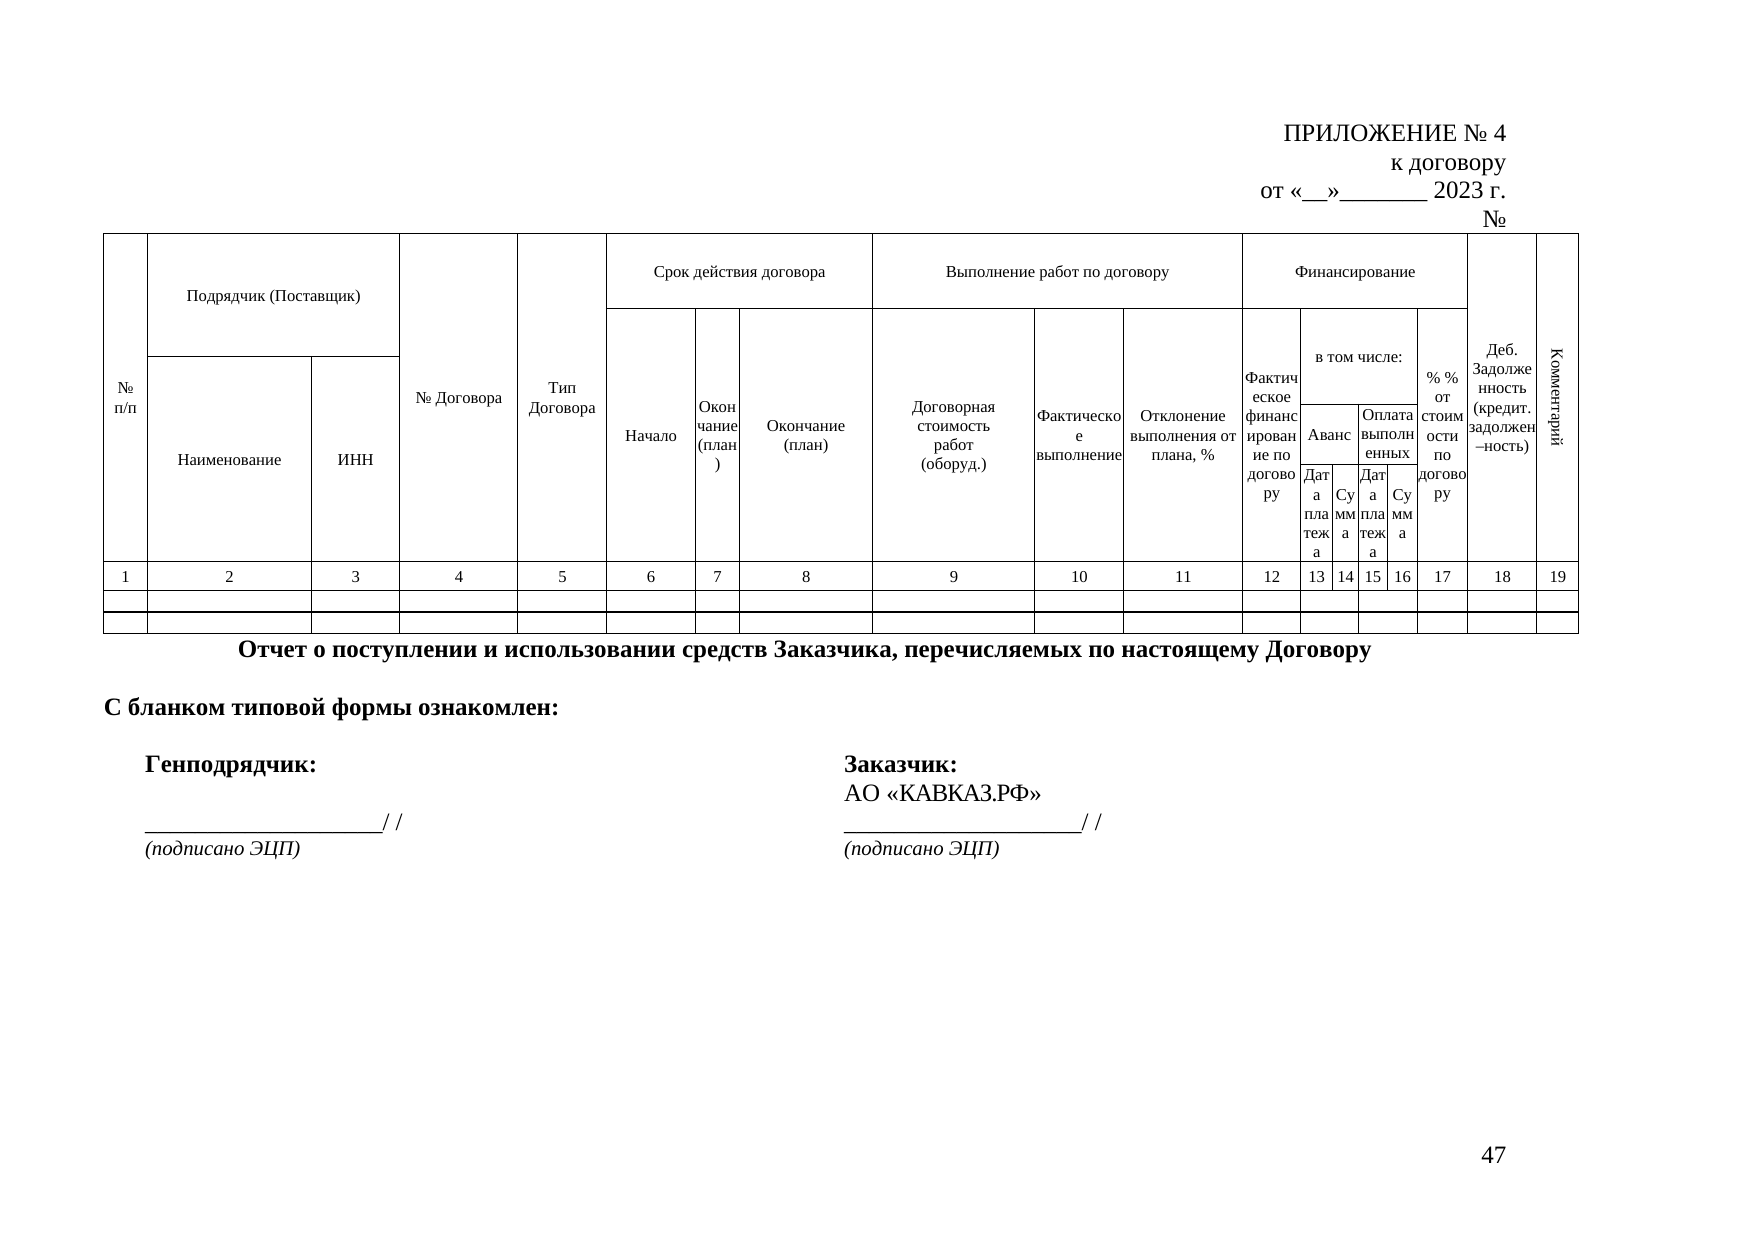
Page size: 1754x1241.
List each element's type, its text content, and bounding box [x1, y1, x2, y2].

table_cell 2 [148, 562, 311, 590]
table_cell [104, 613, 147, 633]
table_cell Сумма [1388, 465, 1417, 561]
table_header Деб. Задолженность (кредит. задолжен–ность) [1468, 234, 1536, 561]
table_cell [740, 591, 872, 611]
text № [103, 204, 1506, 233]
table_cell [1243, 591, 1300, 611]
table_cell [1243, 613, 1300, 633]
table_cell 10 [1035, 562, 1123, 590]
table_cell Отклонение выполнения от плана, % [1124, 309, 1242, 561]
table_cell 7 [696, 562, 739, 590]
table_cell 19 [1537, 562, 1578, 590]
table_cell в том числе: [1301, 309, 1417, 403]
table_header Выполнение работ по договору [873, 234, 1242, 308]
table_cell [1035, 591, 1123, 611]
table_cell Аванс [1301, 405, 1358, 464]
table_cell Сумма [1333, 465, 1358, 561]
table_cell [1537, 591, 1578, 611]
table_cell [518, 613, 606, 633]
table_cell ИНН [312, 357, 399, 561]
table_cell 15 [1359, 562, 1387, 590]
table_cell Дата платежа [1301, 465, 1332, 561]
text С бланком типовой формы ознакомлен: [103, 692, 1506, 720]
table_header Тип Договора [518, 234, 606, 561]
table_cell [312, 591, 399, 611]
table_header Заказчик: АО «КАВКАЗ.РФ» ___________________/ / (подписано ЭЦП) [833, 749, 1532, 859]
table_cell [1359, 591, 1417, 611]
text к договору [103, 147, 1506, 176]
table_cell 6 [607, 562, 695, 590]
table_cell % % от стоимости по договору [1418, 309, 1467, 561]
table_cell [1418, 591, 1467, 611]
table_cell [607, 613, 695, 633]
table_cell 4 [400, 562, 517, 590]
table_cell [873, 591, 1034, 611]
text от «__»_______ 2023 г. [103, 176, 1506, 204]
table_cell [873, 613, 1034, 633]
table_header Комментарий [1537, 234, 1578, 561]
table_cell 8 [740, 562, 872, 590]
table_cell [1468, 613, 1536, 633]
table_cell [1359, 613, 1417, 633]
table_cell [1468, 591, 1536, 611]
table_header № Договора [400, 234, 517, 561]
table_cell 1 [104, 562, 147, 590]
table_cell Фактическое выполнение [1035, 309, 1123, 561]
text Отчет о поступлении и использовании средств Заказчика, перечисляемых по настоящему Договору [103, 634, 1506, 663]
table_cell [696, 591, 739, 611]
table_cell [1301, 613, 1358, 633]
table_cell [400, 613, 517, 633]
table_cell [1124, 591, 1242, 611]
table_cell Оплата выполненных работ [1359, 405, 1417, 464]
table_cell Окончание (план) [696, 309, 739, 561]
table_cell 3 [312, 562, 399, 590]
table_cell 17 [1418, 562, 1467, 590]
table_cell [148, 591, 311, 611]
table_cell 12 [1243, 562, 1300, 590]
table_cell 14 [1333, 562, 1358, 590]
table_cell Окончание (план) [740, 309, 872, 561]
table_cell 13 [1301, 562, 1332, 590]
table_header Генподрядчик: ___________________/ / (подписано ЭЦП) [134, 749, 833, 859]
table_cell [312, 613, 399, 633]
table_cell 18 [1468, 562, 1536, 590]
table_cell [740, 613, 872, 633]
table_cell Фактическое финансирование по договору [1243, 309, 1300, 561]
table_cell [607, 591, 695, 611]
table_cell Наименование [148, 357, 311, 561]
table_cell Договорная стоимость работ (оборуд.) [873, 309, 1034, 561]
text ПРИЛОЖЕНИЕ № 4 [103, 118, 1506, 147]
table_cell [1301, 591, 1358, 611]
table_cell [518, 591, 606, 611]
table_cell 11 [1124, 562, 1242, 590]
table_cell 9 [873, 562, 1034, 590]
table_cell [104, 591, 147, 611]
table_header Подрядчик (Поставщик) [148, 234, 399, 356]
table_cell [1035, 613, 1123, 633]
table_cell Начало [607, 309, 695, 561]
table_cell [1124, 613, 1242, 633]
table_cell [1537, 613, 1578, 633]
table_cell [148, 613, 311, 633]
table_cell [1418, 613, 1467, 633]
table_header № п/п [104, 234, 147, 561]
table_header Срок действия договора [607, 234, 872, 308]
table_header Финансирование [1243, 234, 1467, 308]
table_cell [400, 591, 517, 611]
table_cell 16 [1388, 562, 1417, 590]
table_cell [696, 613, 739, 633]
table_cell 5 [518, 562, 606, 590]
table_cell Дата платежа [1359, 465, 1387, 561]
